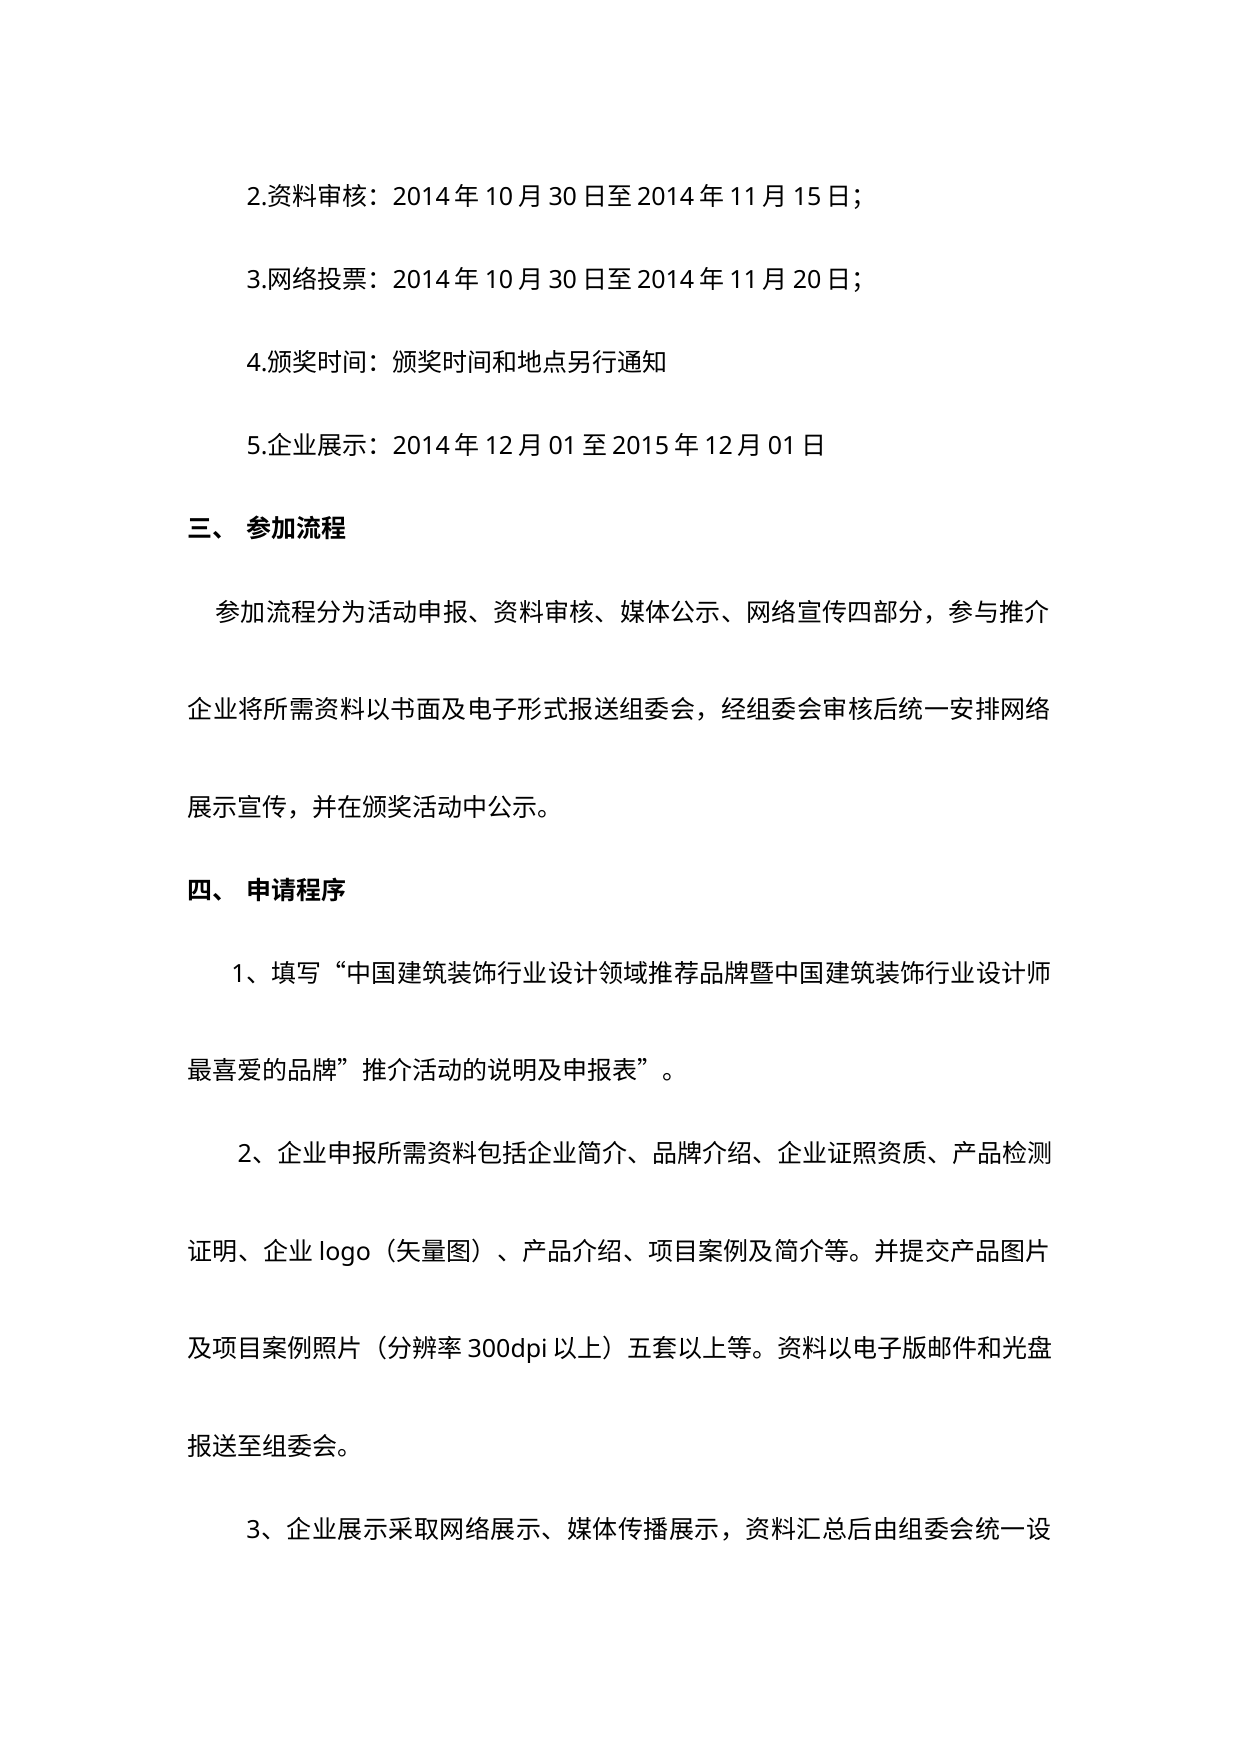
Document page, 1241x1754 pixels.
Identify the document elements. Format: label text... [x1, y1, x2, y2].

list 申请程序 [187, 856, 1053, 921]
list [187, 1495, 1053, 1560]
list 2.资料审核：2014年10月30日至2014年11月15日； [246, 162, 1053, 227]
list 参加流程 [187, 494, 1053, 559]
list 1、填写“中国建筑装饰行业设计领域推荐品牌暨中国建筑装饰行业设计师最喜爱的品牌”推介活动的说明及申报表”。 [187, 939, 1053, 1101]
list 5.企业展示：2014年12月01至2015年12月01日 [246, 411, 1053, 476]
list 2、企业申报所需资料包括企业简介、品牌介绍、企业证照资质、产品检测证明、企业logo（矢量图）、产品介绍、项目案例及简介等。并提交产品图片及项目案例照片（分辨率300dpi以上）五套以上等。资料以电子版邮件和光盘报送至组委会。 [187, 1119, 1053, 1477]
list 4.颁奖时间：颁奖时间和地点另行通知 [246, 328, 1053, 393]
list 参加流程分为活动申报、资料审核、媒体公示、网络宣传四部分，参与推介企业将所需资料以书面及电子形式报送组委会，经组委会审核后统一安排网络展示宣传，并在颁奖活动中公示。 [187, 578, 1053, 838]
list 3.网络投票：2014年10月30日至2014年11月20日； [246, 245, 1053, 310]
